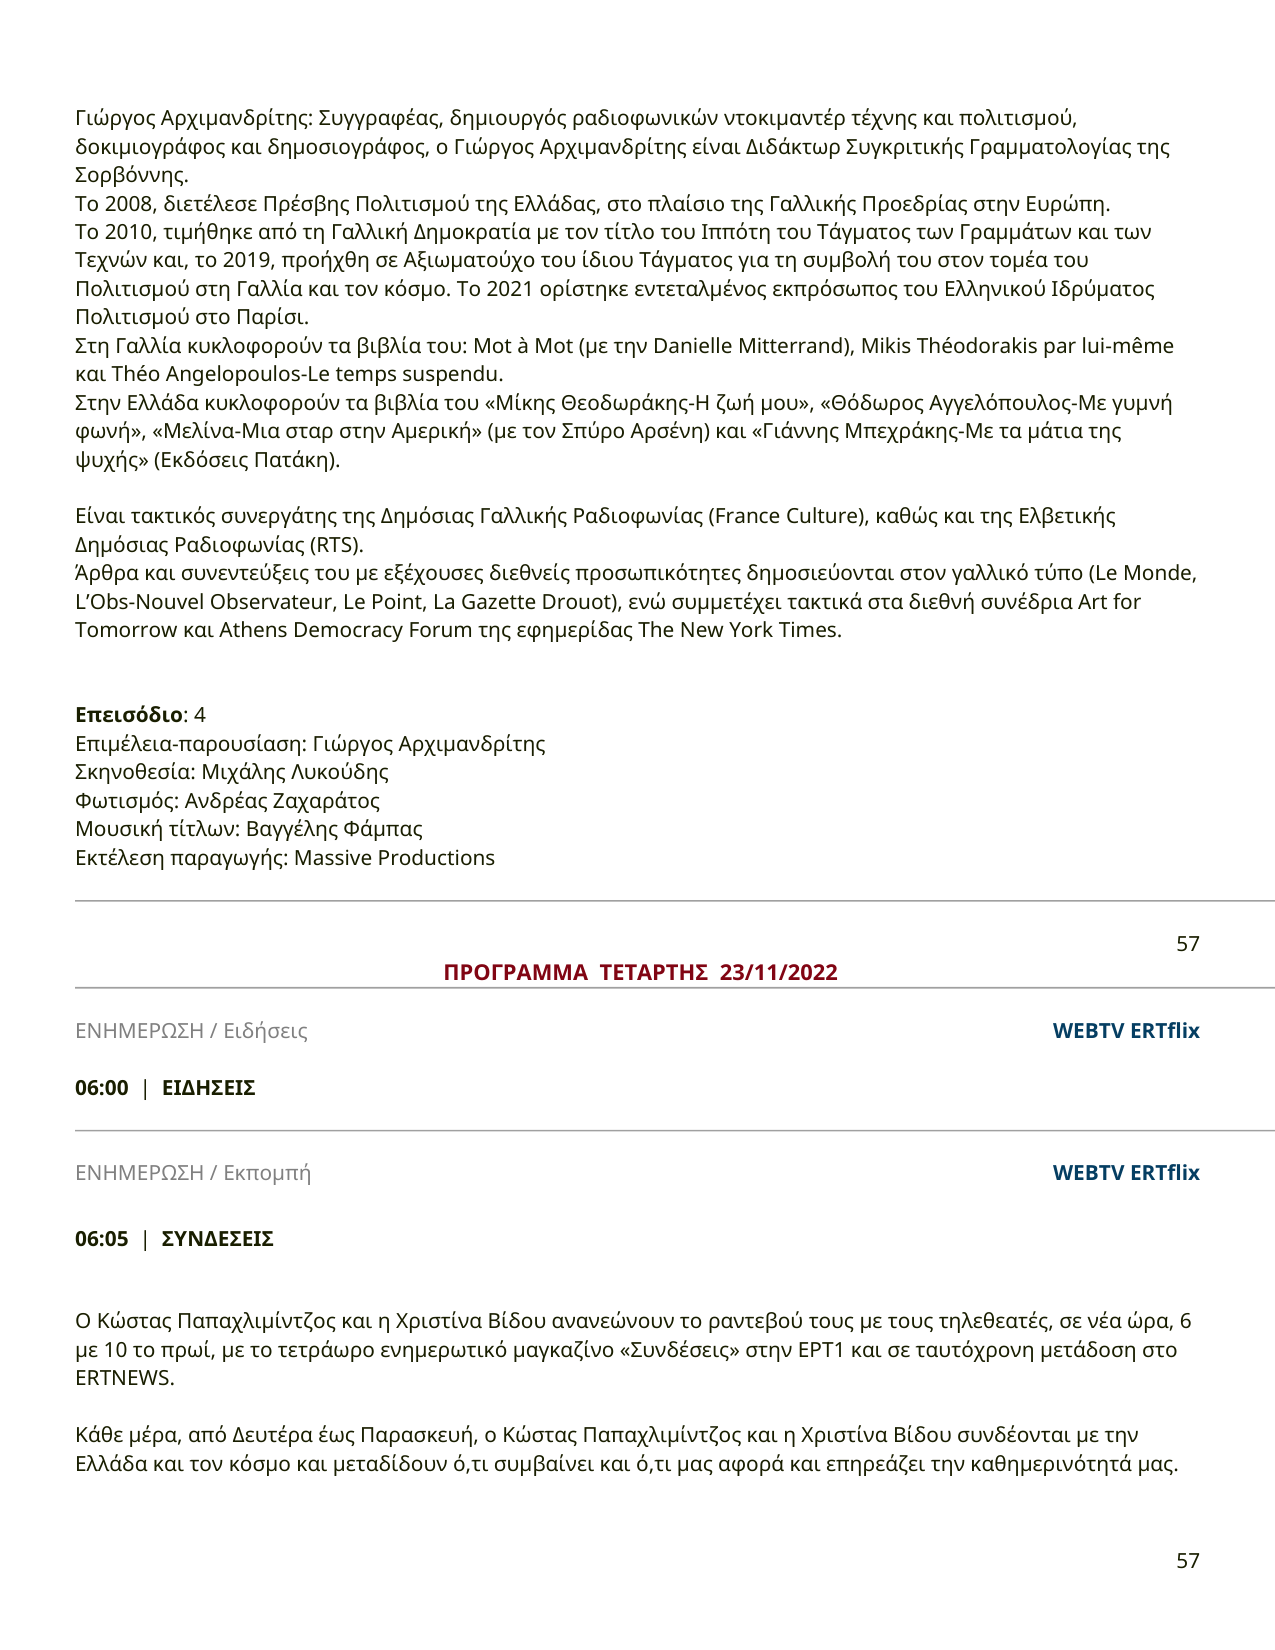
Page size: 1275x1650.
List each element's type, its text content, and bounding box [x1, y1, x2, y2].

table_header ΕΝΗΜΕΡΩΣΗ / Ειδήσεις [75, 1016, 637, 1044]
text 06:00 | ΕΙΔΗΣΕΙΣ [75, 1044, 1200, 1129]
text 06:05 | ΣΥΝΔΕΣΕΙΣ [75, 1187, 1200, 1282]
text ΠΡΟΓΡΑΜΜΑ ΤΕΤΑΡΤΗΣ 23/11/2022 [75, 957, 1200, 986]
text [75, 75, 1200, 644]
text Eπεισόδιο: 4 Επιμέλεια-παρουσίαση: Γιώργος Αρχιμανδρίτης Σκηνοθεσία: Μιχάλης Λυκούδης Φωτισμός: Ανδρέας Ζαχαράτος Μουσική τίτλων: Βαγγέλης Φάμπας Εκτέλεση παραγωγής: Massive Productions [75, 644, 1200, 900]
table_header WEBTV ERTflix [638, 1159, 1200, 1187]
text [75, 1307, 1200, 1506]
table_header ΕΝΗΜΕΡΩΣΗ / Εκπομπή [75, 1159, 637, 1187]
table_header WEBTV ERTflix [638, 1016, 1200, 1044]
